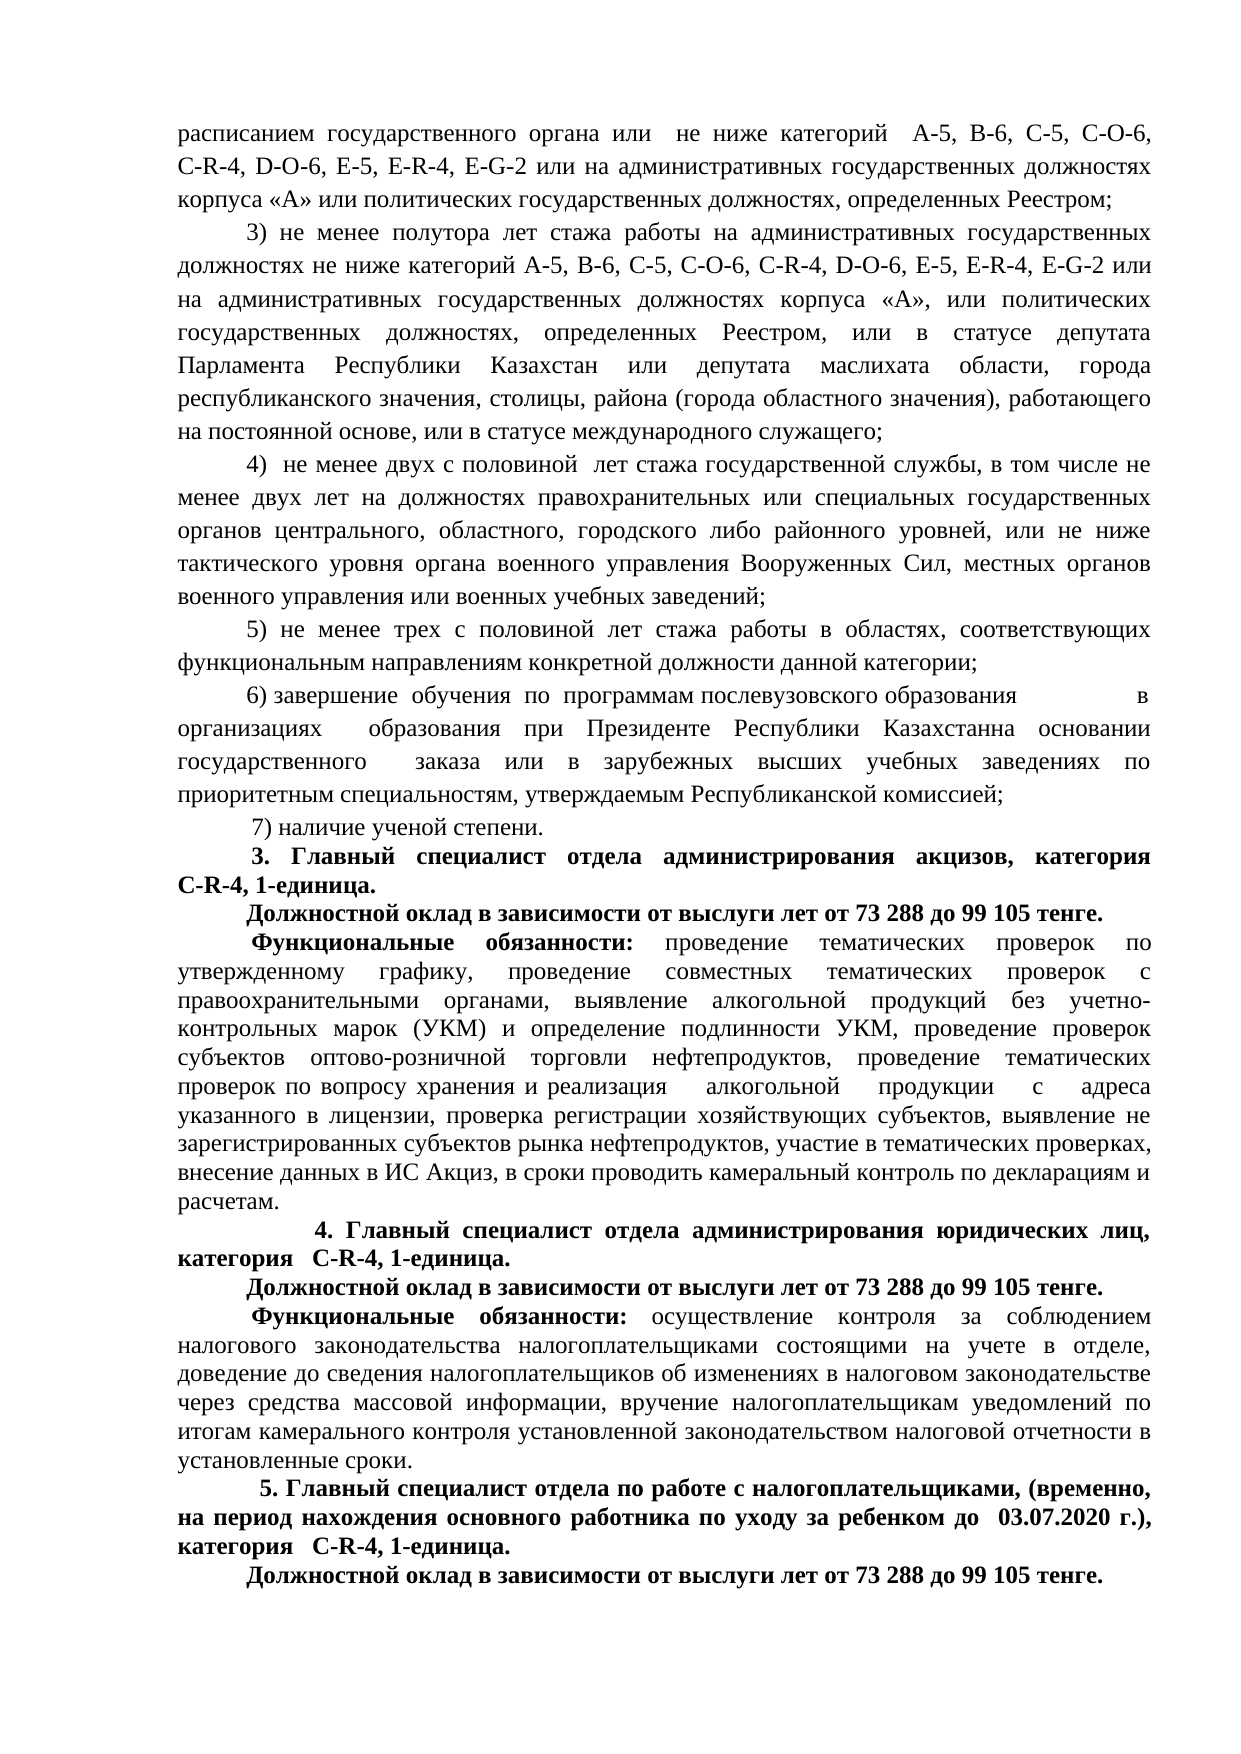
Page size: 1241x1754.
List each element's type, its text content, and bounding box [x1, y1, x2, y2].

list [177, 118, 1152, 213]
list 3) не менее полутора лет стажа работы на административных государственных должностях не ниже категорий А-5, В-6, С-5, C-O-6, C-R-4, D-O-6, E-5, E-R-4, E-G-2 или на административных государственных должностях корпуса «А», или политических государственных должностях, определенных Реестром, или в статусе депутата Парламента Республики Казахстан или депутата маслихата области, города республиканского значения, столицы, района (города областного значения), работающего на постоянной основе, или в статусе международного служащего; [177, 217, 1152, 445]
text 4) не менее двух с половиной лет стажа государственной службы, в том числе не менее двух лет на должностях правохранительных или специальных государственных органов центрального, областного, городского либо районного уровней, или не ниже тактического уровня органа военного управления Вооруженных Сил, местных органов военного управления или военных учебных заведений; [177, 449, 1152, 610]
text Должностной оклад в зависимости от выслуги лет от 73 288 до 99 105 тенге. [177, 1272, 1152, 1301]
text Должностной оклад в зависимости от выслуги лет от 73 288 до 99 105 тенге. [177, 1560, 1152, 1589]
text 7) наличие ученой степени. [177, 812, 1152, 841]
text 3. Главный специалист отдела администрирования акцизов, категория С-R-4, 1-единица. [177, 841, 1152, 898]
text Должностной оклад в зависимости от выслуги лет от 73 288 до 99 105 тенге. [177, 898, 1152, 927]
text Функциональные обязанности: осуществление контроля за соблюдением налогового законодательства налогоплательщиками состоящими на учете в отделе, доведение до сведения налогоплательщиков об изменениях в налоговом законодательстве через средства массовой информации, вручение налогоплательщикам уведомлений по итогам камерального контроля установленной законодательством налоговой отчетности в установленные сроки. [177, 1301, 1152, 1473]
text 5. Главный специалист отдела по работе с налогоплательщиками, (временно, на период нахождения основного работника по уходу за ребенком до 03.07.2020 г.), категория С-R-4, 1-единица. [177, 1473, 1152, 1560]
text 5) не менее трех с половиной лет стажа работы в областях, соответствующих функциональным направлениям конкретной должности данной категории; [177, 614, 1152, 676]
text 4. Главный специалист отдела администрирования юридических лиц, категория С-R-4, 1-единица. [177, 1215, 1152, 1272]
text Функциональные обязанности: проведение тематических проверок по утвержденному графику, проведение совместных тематических проверок с правоохранительными органами, выявление алкогольной продукций без учетно-контрольных марок (УКМ) и определение подлинности УКМ, проведение проверок субъектов оптово-розничной торговли нефтепродуктов, проведение тематических проверок по вопросу хранения и реализация алкогольной продукции с адреса указанного в лицензии, проверка регистрации хозяйствующих субъектов, выявление не зарегистрированных субъектов рынка нефтепродуктов, участие в тематических проверках, внесение данных в ИС Акциз, в сроки проводить камеральный контроль по декларациям и расчетам. [177, 927, 1152, 1215]
text 6) завершение обучения по программам послевузовского образования в организациях образования при Президенте Республики Казахстанна основании государственного заказа или в зарубежных высших учебных заведениях по приоритетным специальностям, утверждаемым Республиканской комиссией; [177, 680, 1152, 808]
